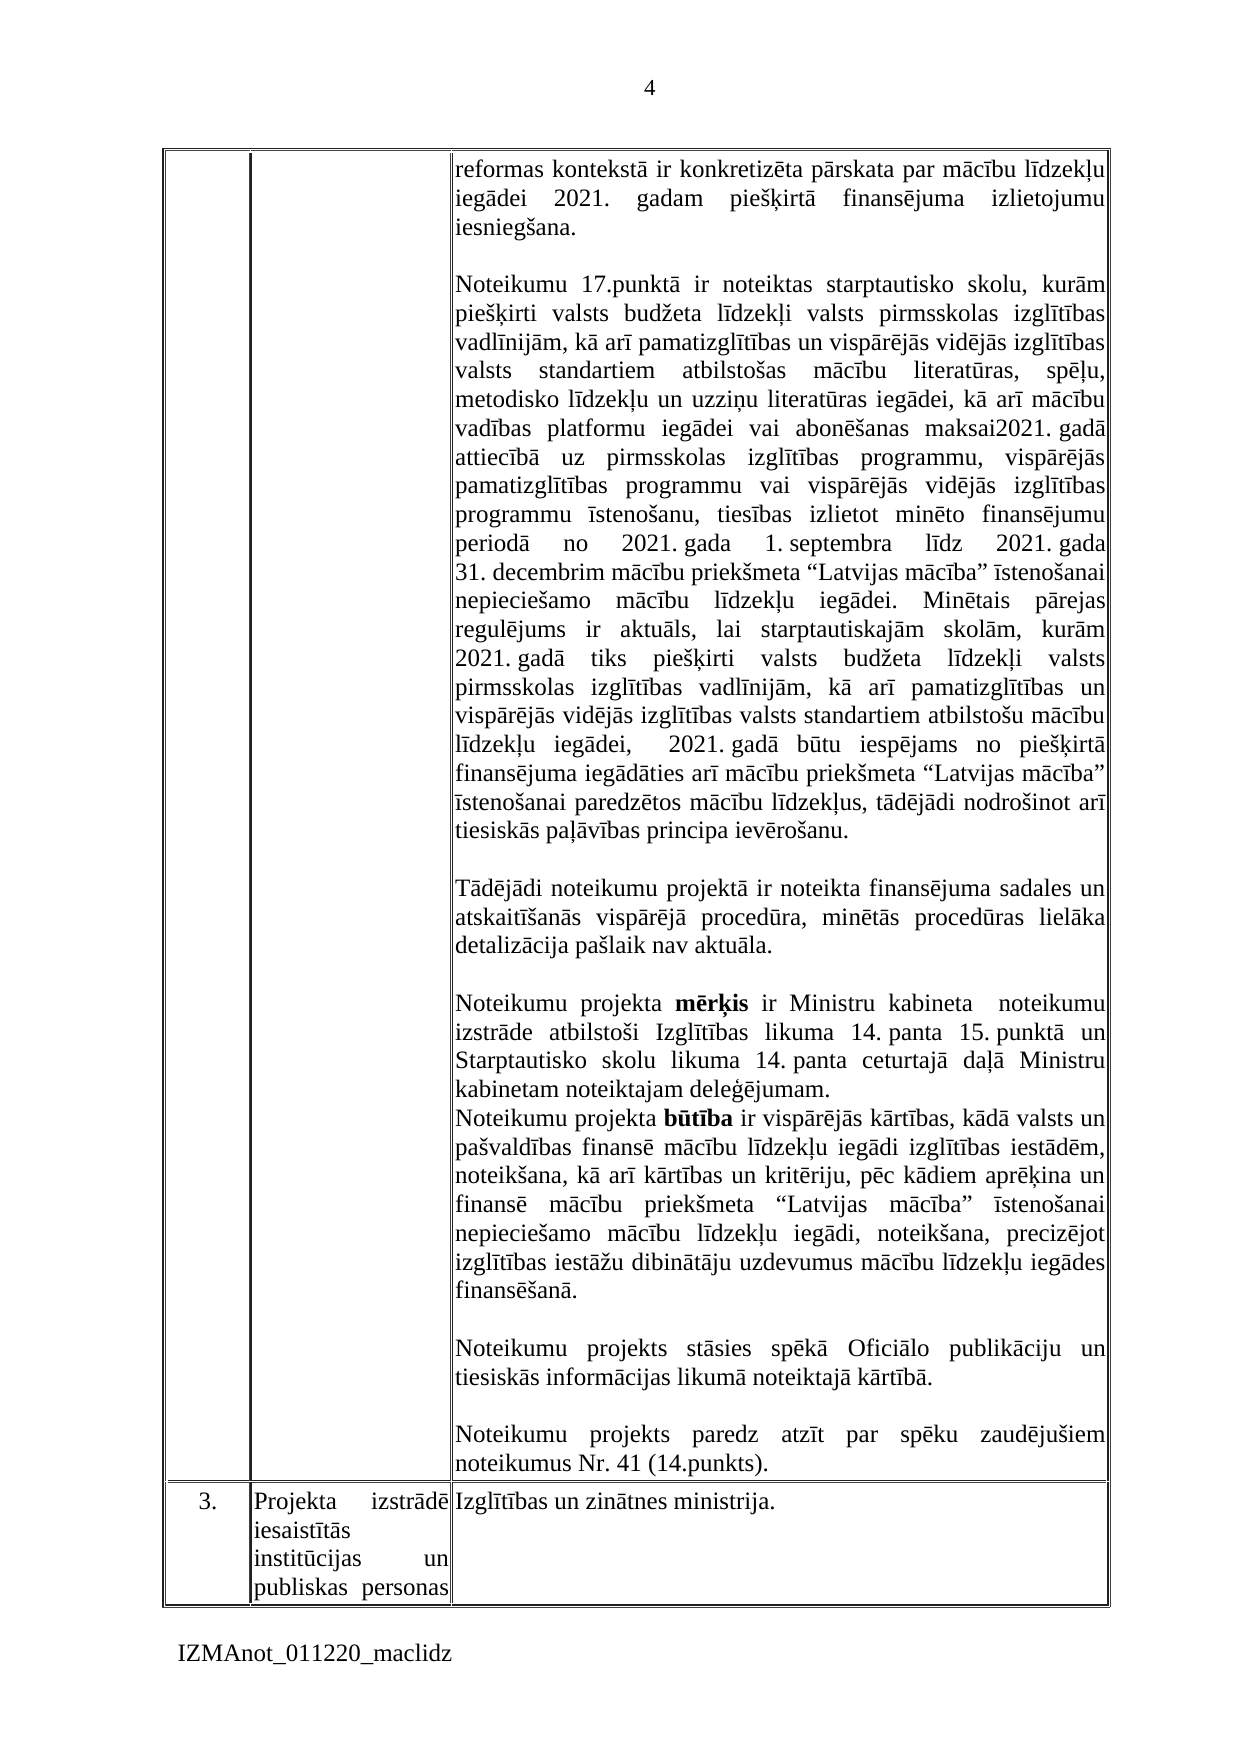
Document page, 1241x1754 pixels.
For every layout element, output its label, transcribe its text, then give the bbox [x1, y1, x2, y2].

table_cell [250, 151, 452, 1480]
table_cell 2. [166, 151, 250, 1480]
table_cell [250, 1483, 452, 1604]
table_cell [452, 1480, 1109, 1604]
table_cell 3. [164, 1480, 250, 1604]
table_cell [452, 151, 1107, 1480]
